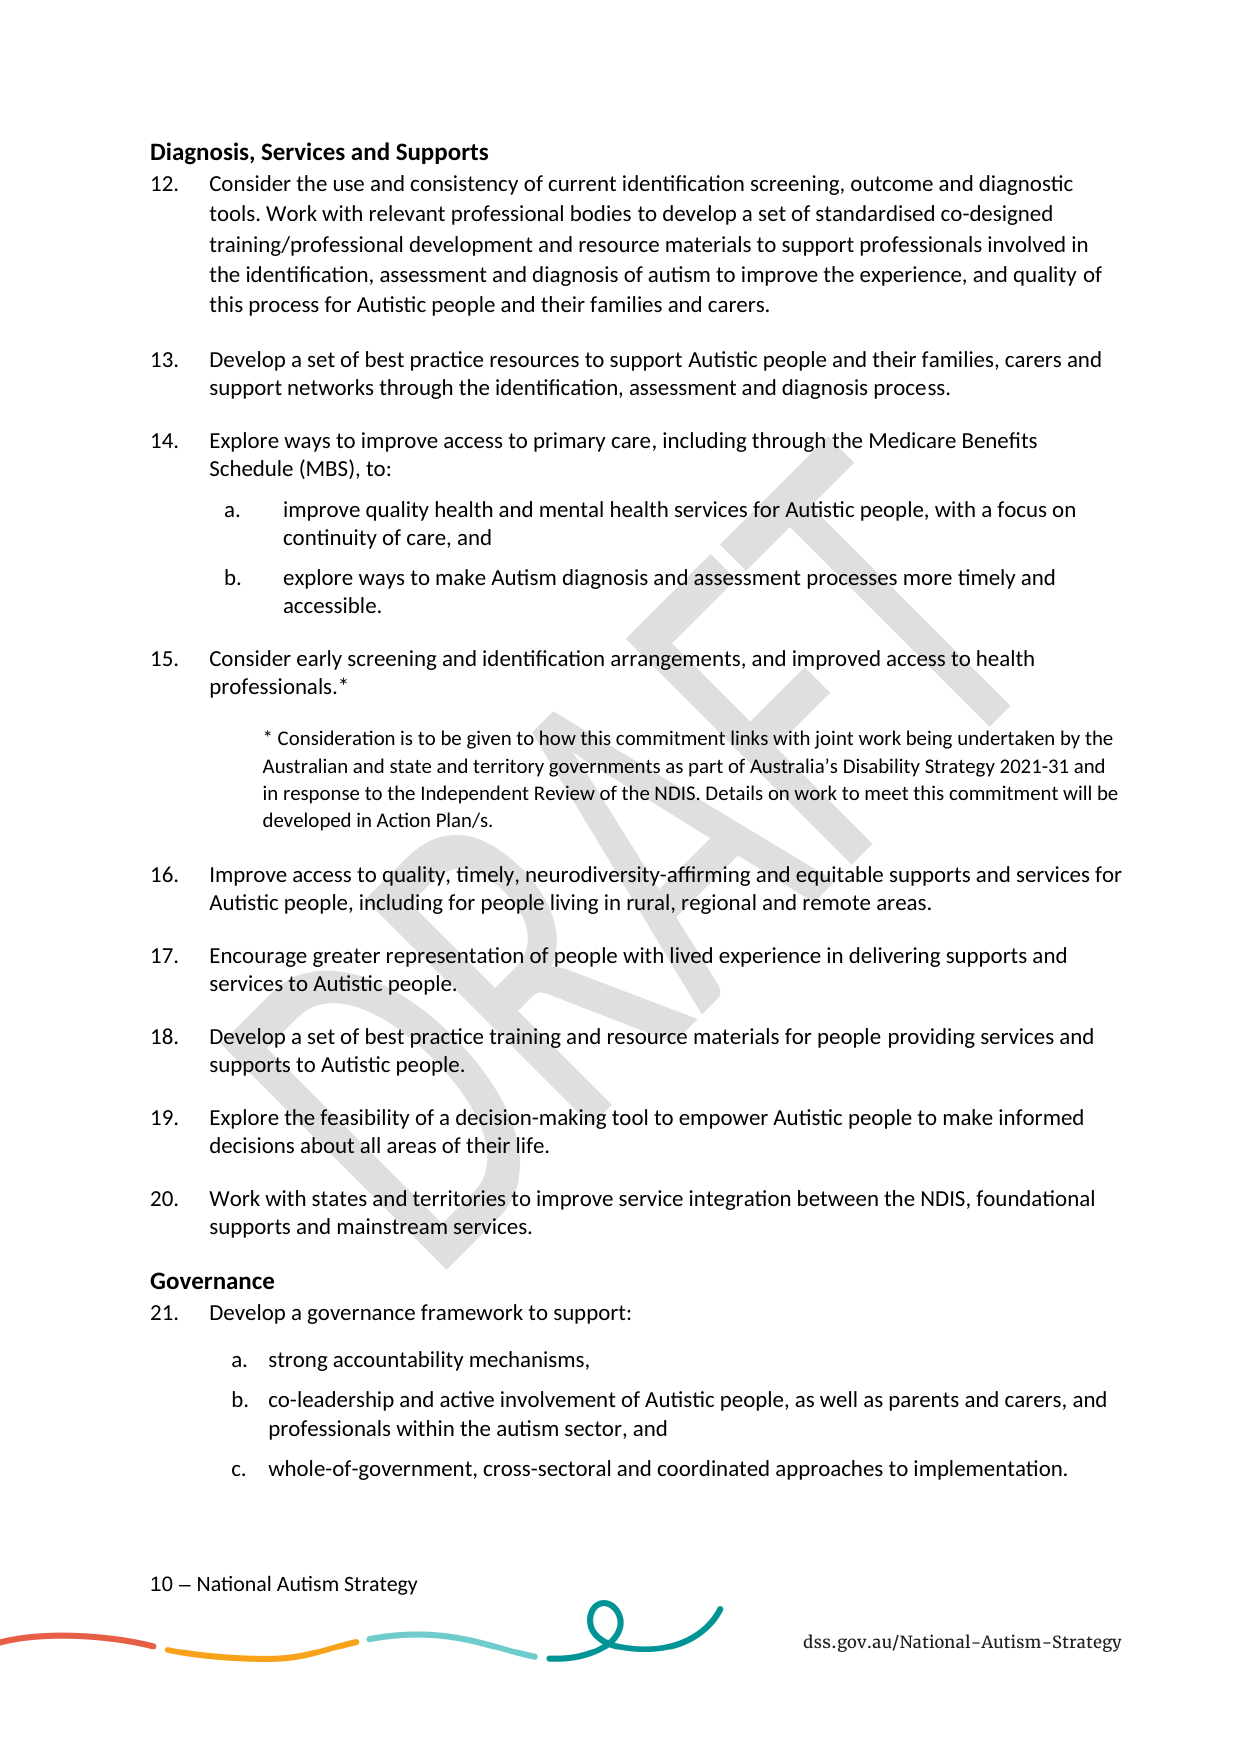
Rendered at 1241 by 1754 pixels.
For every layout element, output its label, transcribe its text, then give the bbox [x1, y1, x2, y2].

list Consider early screening and identification arrangements, and improved access to health professionals.* [150, 644, 1125, 701]
list Work with states and territories to improve service integration between the NDIS, foundational supports and mainstream services. [150, 1184, 1125, 1240]
list improve quality health and mental health services for Autistic people, with a focus on continuity of care, and [224, 495, 1125, 551]
list whole-of-government, cross-sectoral and coordinated approaches to implementation. [231, 1454, 1125, 1482]
text * Consideration is to be given to how this commitment links with joint work being undertaken by the Australian and state and territory governments as part of Australia’s Disability Strategy 2021-31 and in response to the Independent Review of the NDIS. Details on work to meet this commitment will be developed in Action Plan/s. [262, 726, 1125, 833]
subtitle Governance [150, 1265, 1125, 1296]
list Explore ways to improve access to primary care, including through the Medicare Benefits Schedule (MBS), to: [150, 426, 1125, 482]
list Explore the feasibility of a decision-making tool to empower Autistic people to make informed decisions about all areas of their life. [150, 1103, 1125, 1159]
list explore ways to make diagnosis and assessment processes more timely and accessible. [224, 563, 1125, 619]
picture [0, 1599, 1239, 1700]
list Encourage greater representation of people with lived experience in delivering supports and services to Autistic people. [150, 941, 1125, 997]
list Develop a set of best practice training and resource materials for people providing services and supports to Autistic people. [150, 1022, 1125, 1078]
subtitle Diagnosis, Services and Supports [150, 136, 1125, 167]
list Develop a governance framework to support: [150, 1298, 1125, 1326]
list strong accountability mechanisms, [231, 1345, 1125, 1373]
list Consider the use and consistency of current identification screening, outcome and diagnostic tools. Work with relevant professional bodies to develop a set of standardised co-designed training/professional development and resource materials to support professionals involved in the identification, assessment and diagnosis of autism to improve the experience, and quality of this process for Autistic people and their families and carers. [150, 169, 1125, 318]
list Develop a set of best practice resources to support Autistic people and their families, carers and support networks through the identification, assessment and diagnosis process. [150, 345, 1125, 401]
list co-leadership and active involvement of Autistic people, as well as parents and carers, and professionals within the autism sector, and [231, 1386, 1125, 1442]
list Improve access to quality, timely, neurodiversity-affirming and equitable supports and services for Autistic people, including for people living in rural, regional and remote areas. [150, 860, 1125, 916]
